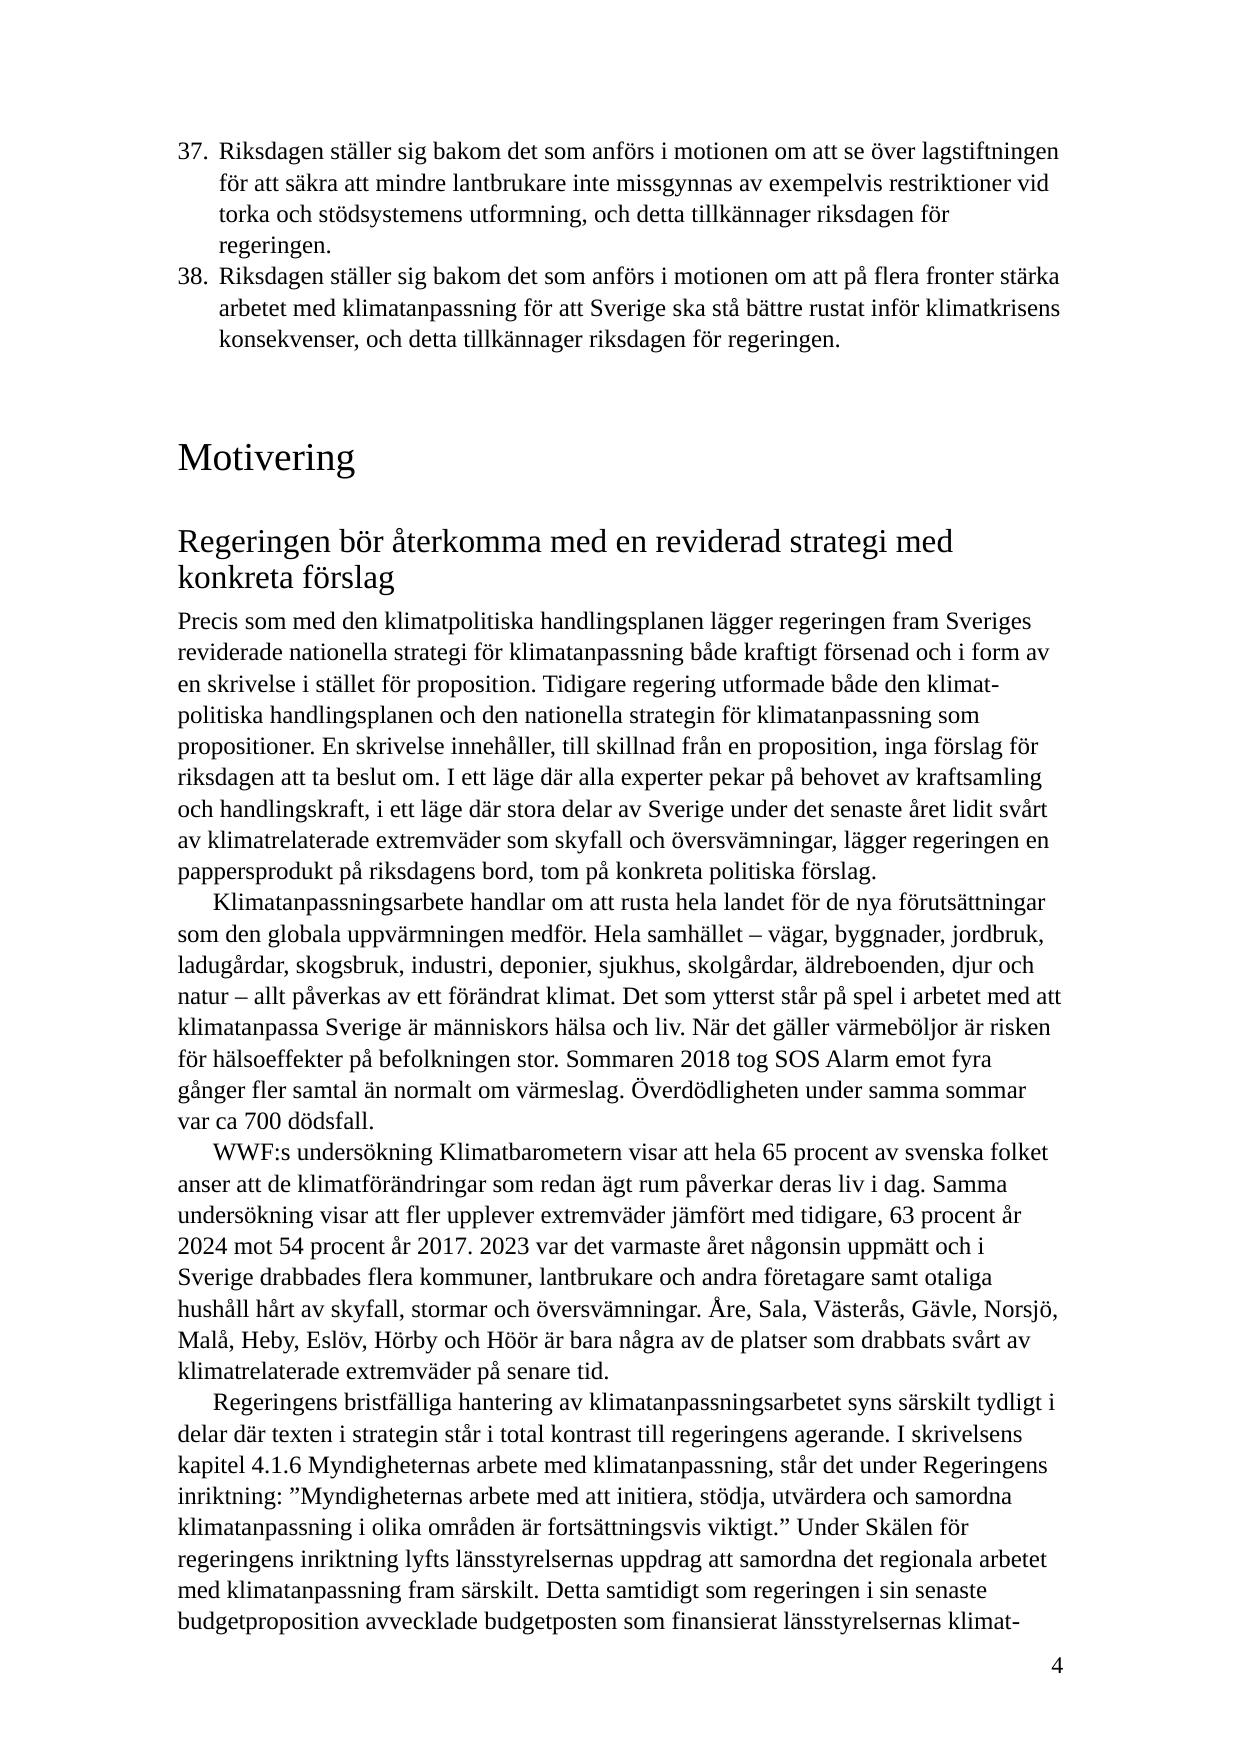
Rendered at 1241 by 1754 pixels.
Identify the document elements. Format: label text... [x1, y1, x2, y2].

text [177, 1385, 1063, 1635]
text Klimatanpassningsarbete handlar om att rusta hela landet för de nya förutsättningar som den globala uppvärmningen medför. Hela samhället – vägar, byggnader, jordbruk, ladugårdar, skogsbruk, industri, deponier, sjukhus, skolgårdar, äldreboenden, djur och natur – allt påverkas av ett förändrat klimat. Det som ytterst står på spel i arbetet med att klimatanpassa Sverige är människors hälsa och liv. När det gäller värmeböljor är risken för hälsoeffekter på befolkningen stor. Sommaren 2018 tog SOS Alarm emot fyra gånger fler samtal än normalt om värmeslag. Överdödligheten under samma sommar var ca 700 dödsfall. [177, 885, 1063, 1135]
text WWF:s undersökning Klimatbarometern visar att hela 65 procent av svenska folket anser att de klimatförändringar som redan ägt rum påverkar deras liv i dag. Samma undersökning visar att fler upplever extremväder jämfört med tidigare, 63 procent år 2024 mot 54 procent år 2017. 2023 var det varmaste året någonsin uppmätt och i Sverige drabbades flera kommuner, lantbrukare och andra företagare samt otaliga hushåll hårt av skyfall, stormar och översvämningar. Åre, Sala, Västerås, Gävle, Norsjö, Malå, Heby, Eslöv, Hörby och Höör är bara några av de platser som drabbats svårt av klimatrelaterade extremväder på senare tid. [177, 1135, 1063, 1385]
subtitle Regeringen bör återkomma med en reviderad strategi med konkreta förslag [177, 524, 1063, 595]
text Precis som med den klimatpolitiska handlingsplanen lägger regeringen fram Sveriges reviderade nationella strategi för klimatanpassning både kraftigt försenad och i form av en skrivelse i stället för proposition. Tidigare regering utformade både den klimatpolitiska handlingsplanen och den nationella strategin för klimatanpassning som propositioner. En skrivelse innehåller, till skillnad från en proposition, inga förslag för riksdagen att ta beslut om. I ett läge där alla experter pekar på behovet av kraftsamling och handlingskraft, i ett läge där stora delar av Sverige under det senaste året lidit svårt av klimatrelaterade extremväder som skyfall och översvämningar, lägger regeringen en pappersprodukt på riksdagens bord, tom på konkreta politiska förslag. [177, 604, 1063, 885]
